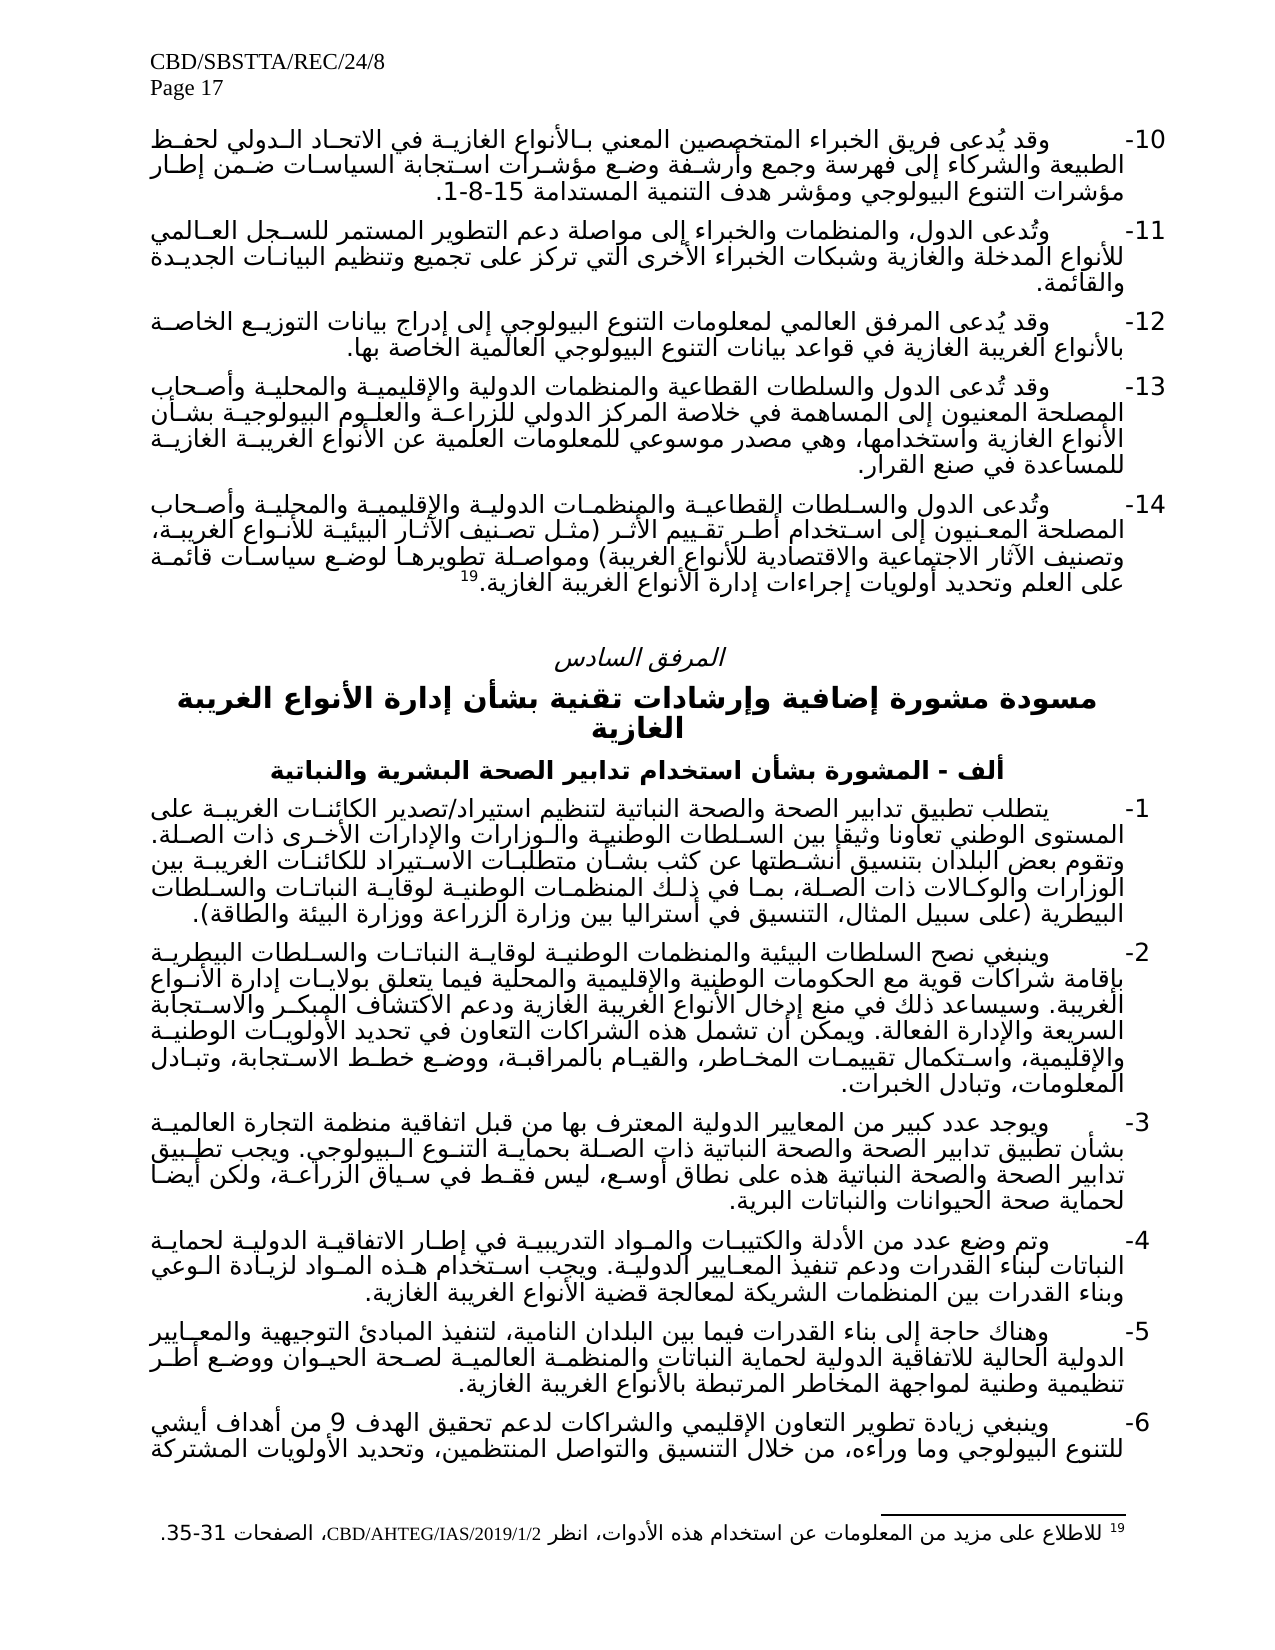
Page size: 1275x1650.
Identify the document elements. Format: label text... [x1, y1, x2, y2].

list وقد يُدعى المرفق العالمي لمعلومات التنوع البيولوجي إلى إدراج بيانات التوزيع الخاصة بالأنواع الغريبة الغازية في قواعد بيانات التنوع البيولوجي العالمية الخاصة بها. [150, 309, 1125, 362]
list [150, 1411, 1125, 1463]
list وهناك حاجة إلى بناء القدرات فيما بين البلدان النامية، لتنفيذ المبادئ التوجيهية والمعايير الدولية الحالية للاتفاقية الدولية لحماية النباتات والمنظمة العالمية لصحة الحيوان ووضع أطر تنظيمية وطنية لمواجهة المخاطر المرتبطة بالأنواع الغريبة الغازية. [150, 1319, 1125, 1398]
list وينبغي نصح السلطات البيئية والمنظمات الوطنية لوقاية النباتات والسلطات البيطرية بإقامة شراكات قوية مع الحكومات الوطنية والإقليمية والمحلية فيما يتعلق بولايات إدارة الأنواع الغريبة. وسيساعد ذلك في منع إدخال الأنواع الغريبة الغازية ودعم الاكتشاف المبكر والاستجابة السريعة والإدارة الفعالة. ويمكن أن تشمل هذه الشراكات التعاون في تحديد الأولويات الوطنية والإقليمية، واستكمال تقييمات المخاطر، والقيام بالمراقبة، ووضع خطط الاستجابة، وتبادل المعلومات، وتبادل الخبرات. [150, 941, 1125, 1098]
list وتُدعى الدول والسلطات القطاعية والمنظمات الدولية والإقليمية والمحلية وأصحاب المصلحة المعنيون إلى استخدام أطر تقييم الأثر (مثل تصنيف الآثار البيئية للأنواع الغريبة، وتصنيف الآثار الاجتماعية والاقتصادية للأنواع الغريبة) ومواصلة تطويرها لوضع سياسات قائمة على العلم وتحديد أولويات إجراءات إدارة الأنواع الغريبة الغازية. [150, 492, 1125, 597]
list ويوجد عدد كبير من المعايير الدولية المعترف بها من قبل اتفاقية منظمة التجارة العالمية بشأن تطبيق تدابير الصحة والصحة النباتية ذات الصلة بحماية التنوع البيولوجي. ويجب تطبيق تدابير الصحة والصحة النباتية هذه على نطاق أوسع، ليس فقط في سياق الزراعة، ولكن أيضا لحماية صحة الحيوانات والنباتات البرية. [150, 1111, 1125, 1216]
text المرفق السادس [150, 646, 1125, 672]
list ألف - المشورة بشأن استخدام تدابير الصحة البشرية والنباتية [150, 758, 1125, 784]
list وتم وضع عدد من الأدلة والكتيبات والمواد التدريبية في إطار الاتفاقية الدولية لحماية النباتات لبناء القدرات ودعم تنفيذ المعايير الدولية. ويجب استخدام هذه المواد لزيادة الوعي وبناء القدرات بين المنظمات الشريكة لمعالجة قضية الأنواع الغريبة الغازية. [150, 1228, 1125, 1307]
list وقد تُدعى الدول والسلطات القطاعية والمنظمات الدولية والإقليمية والمحلية وأصحاب المصلحة المعنيون إلى المساهمة في خلاصة المركز الدولي للزراعة والعلوم البيولوجية بشأن الأنواع الغازية واستخدامها، وهي مصدر موسوعي للمعلومات العلمية عن الأنواع الغريبة الغازية للمساعدة في صنع القرار. [150, 374, 1125, 479]
list وتُدعى الدول، والمنظمات والخبراء إلى مواصلة دعم التطوير المستمر للسجل العالمي للأنواع المدخلة والغازية وشبكات الخبراء الأخرى التي تركز على تجميع وتنظيم البيانات الجديدة والقائمة. [150, 218, 1125, 297]
list يتطلب تطبيق تدابير الصحة والصحة النباتية لتنظيم استيراد/تصدير الكائنات الغريبة على المستوى الوطني تعاونا وثيقا بين السلطات الوطنية والوزارات والإدارات الأخرى ذات الصلة. وتقوم بعض البلدان بتنسيق أنشطتها عن كثب بشأن متطلبات الاستيراد للكائنات الغريبة بين الوزارات والوكالات ذات الصلة، بما في ذلك المنظمات الوطنية لوقاية النباتات والسلطات البيطرية (على سبيل المثال، التنسيق في أستراليا بين وزارة الزراعة ووزارة البيئة والطاقة). [150, 797, 1125, 928]
list وقد يُدعى فريق الخبراء المتخصصين المعني بالأنواع الغازية في الاتحاد الدولي لحفظ الطبيعة والشركاء إلى فهرسة وجمع وأرشفة وضع مؤشرات استجابة السياسات ضمن إطار مؤشرات التنوع البيولوجي ومؤشر هدف التنمية المستدامة 15-8-1. [150, 127, 1125, 206]
text مسودة مشورة إضافية وإرشادات تقنية بشأن إدارة الأنواع الغريبة الغازية [150, 684, 1125, 746]
